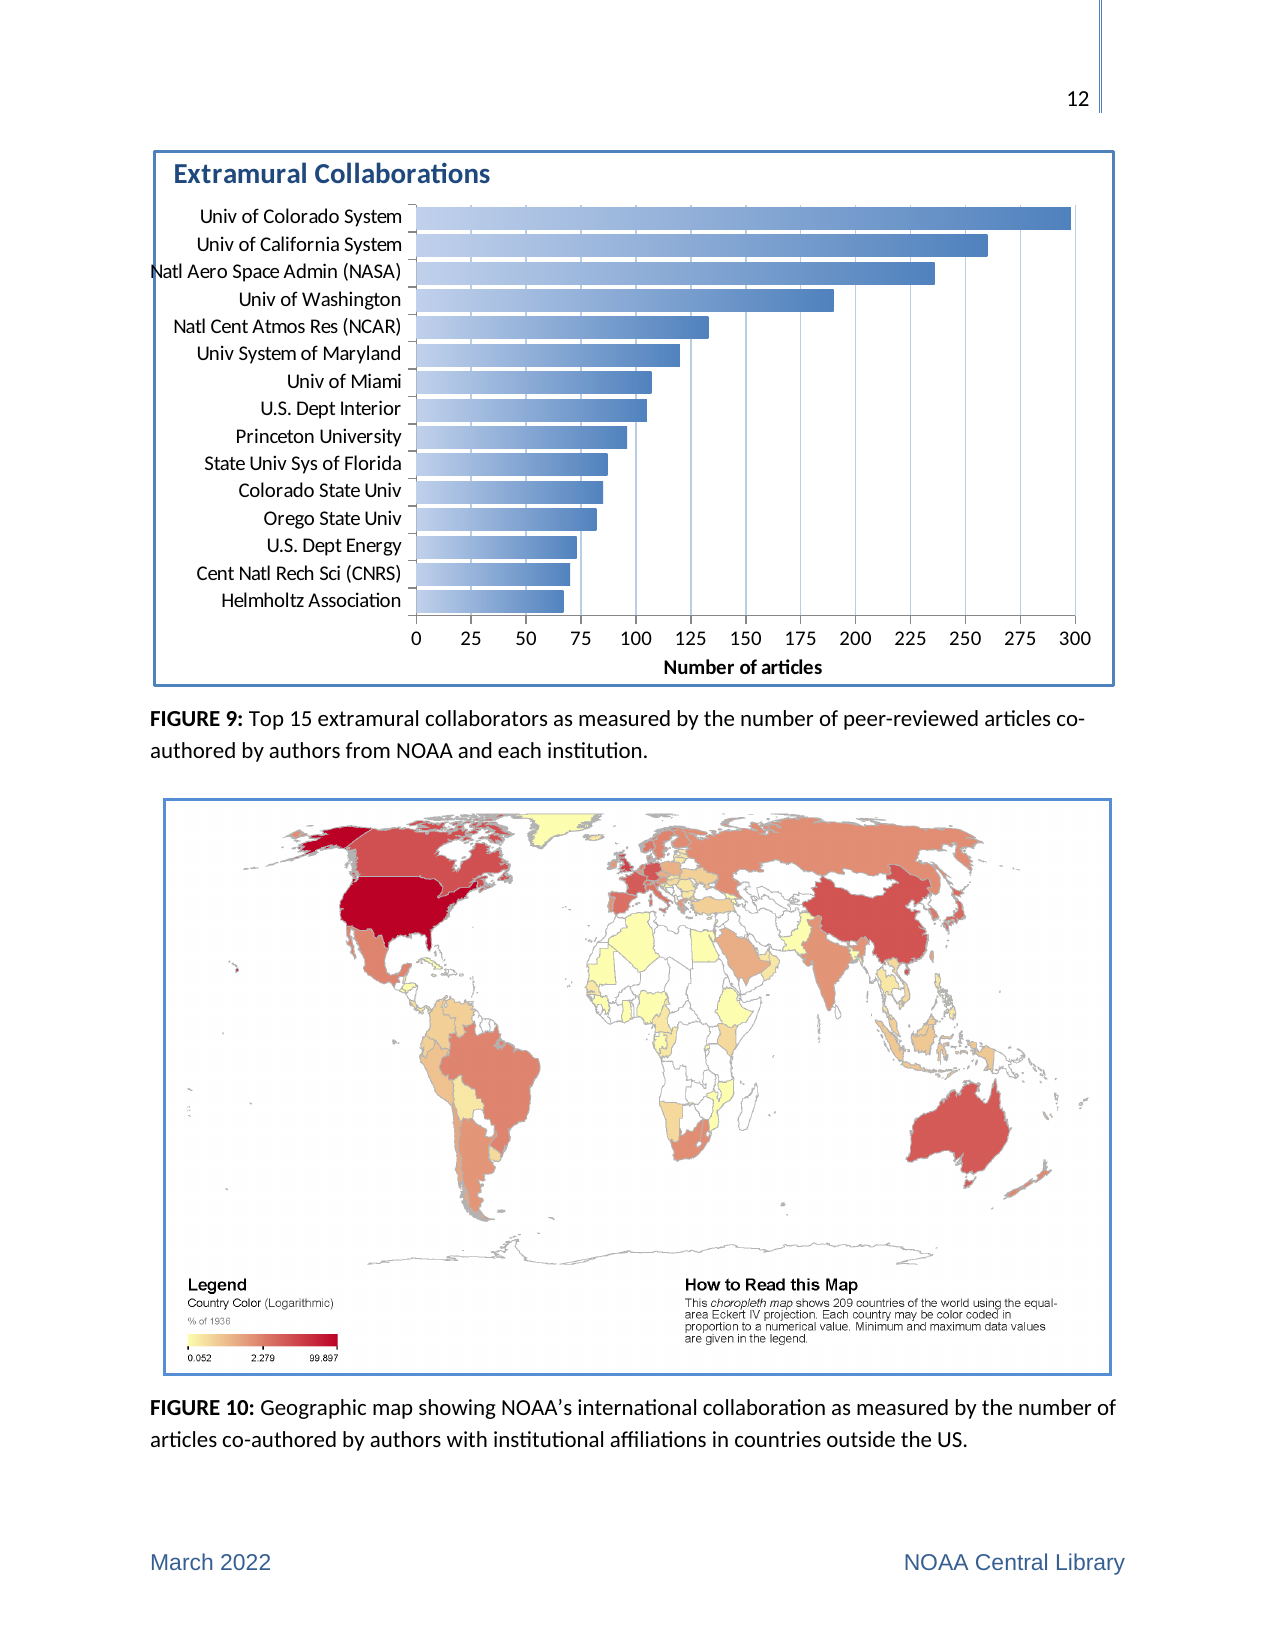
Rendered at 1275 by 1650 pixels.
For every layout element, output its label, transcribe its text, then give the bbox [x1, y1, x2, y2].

text FIGURE 9: Top 15 extramural collaborators as measured by the number of peer-reviewed articles co-authored by authors from NOAA and each institution. [150, 704, 1125, 764]
picture [166, 801, 1109, 1373]
text FIGURE 10: Geographic map showing NOAA’s international collaboration as measured by the number of articles co-authored by authors with institutional affiliations in countries outside the US. [150, 1393, 1125, 1453]
